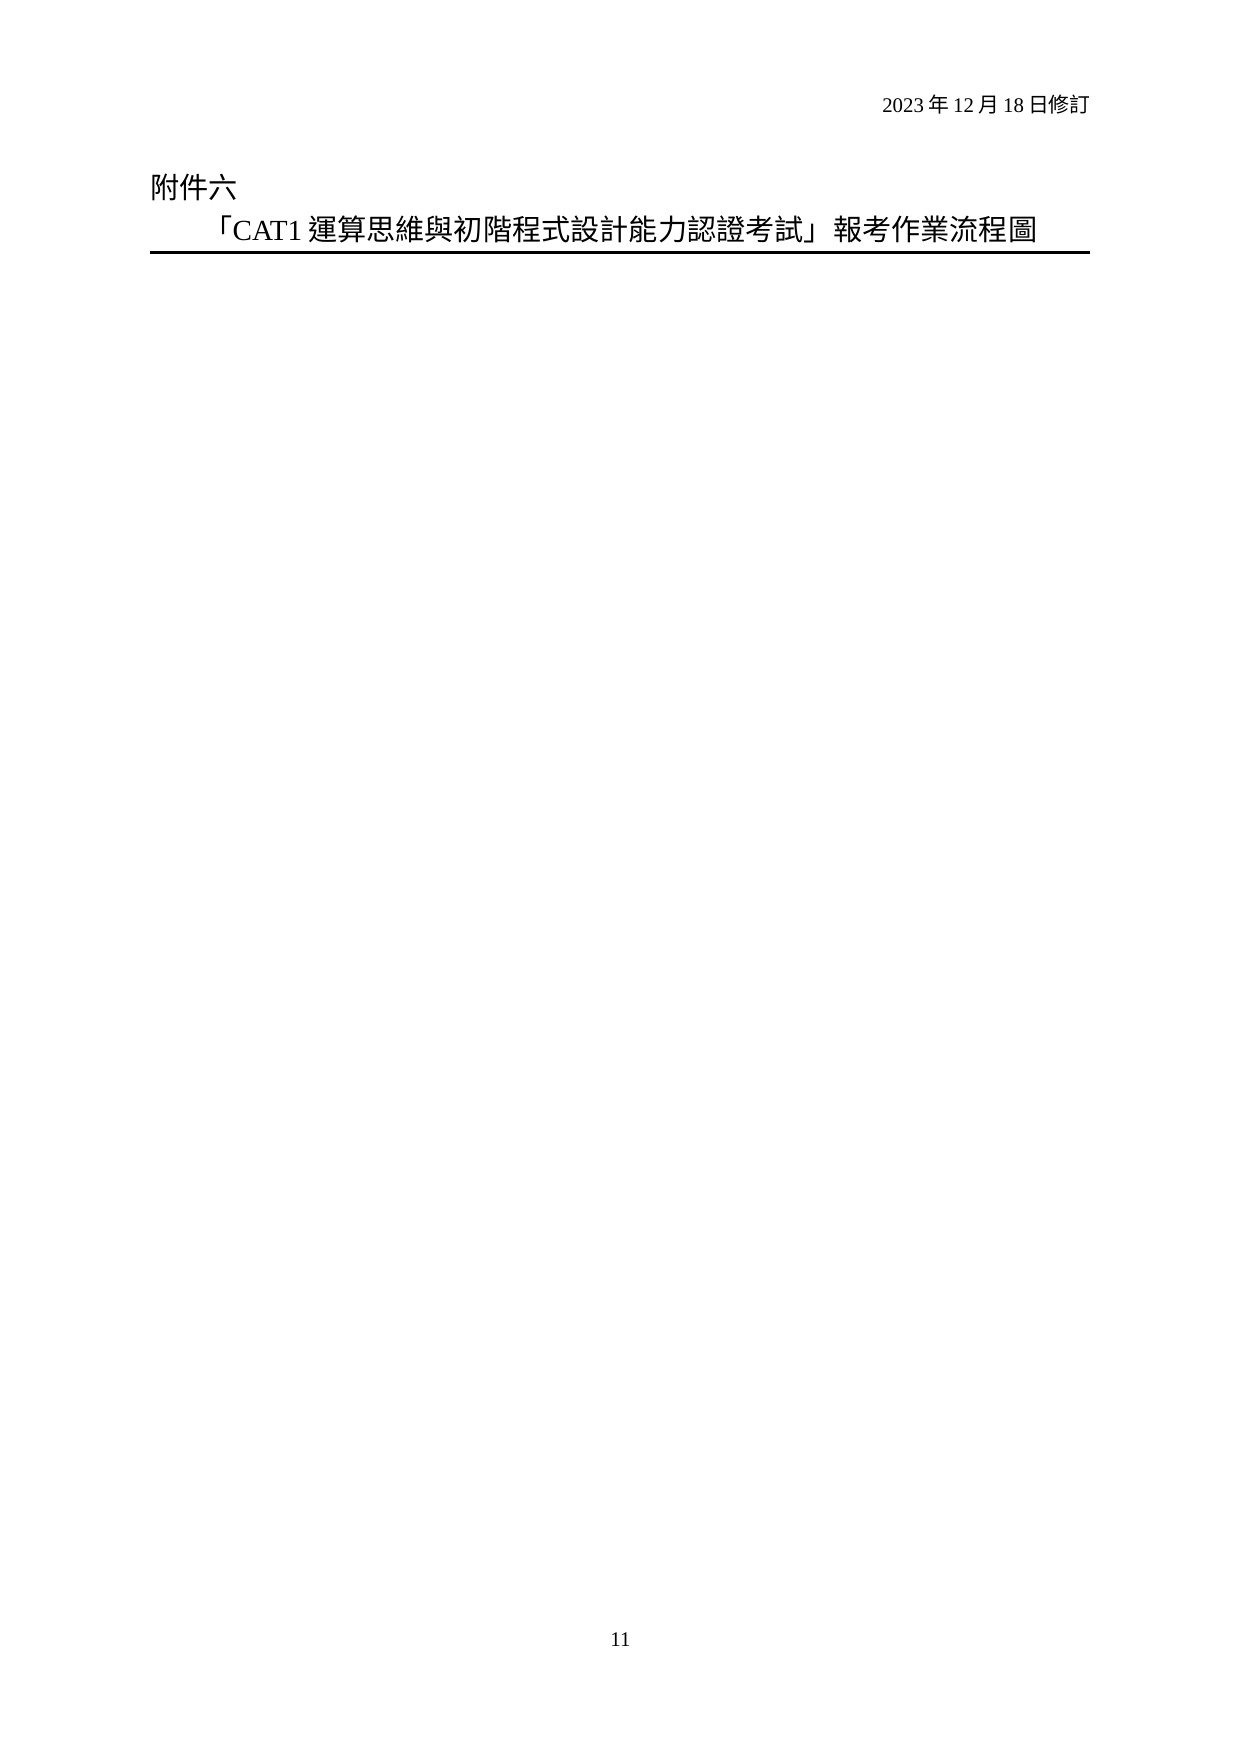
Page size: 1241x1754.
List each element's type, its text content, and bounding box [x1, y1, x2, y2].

text 「CAT1運算思維與初階程式設計能力認證考試」報考作業流程圖 [150, 207, 1090, 251]
text 附件六 [150, 164, 1090, 207]
